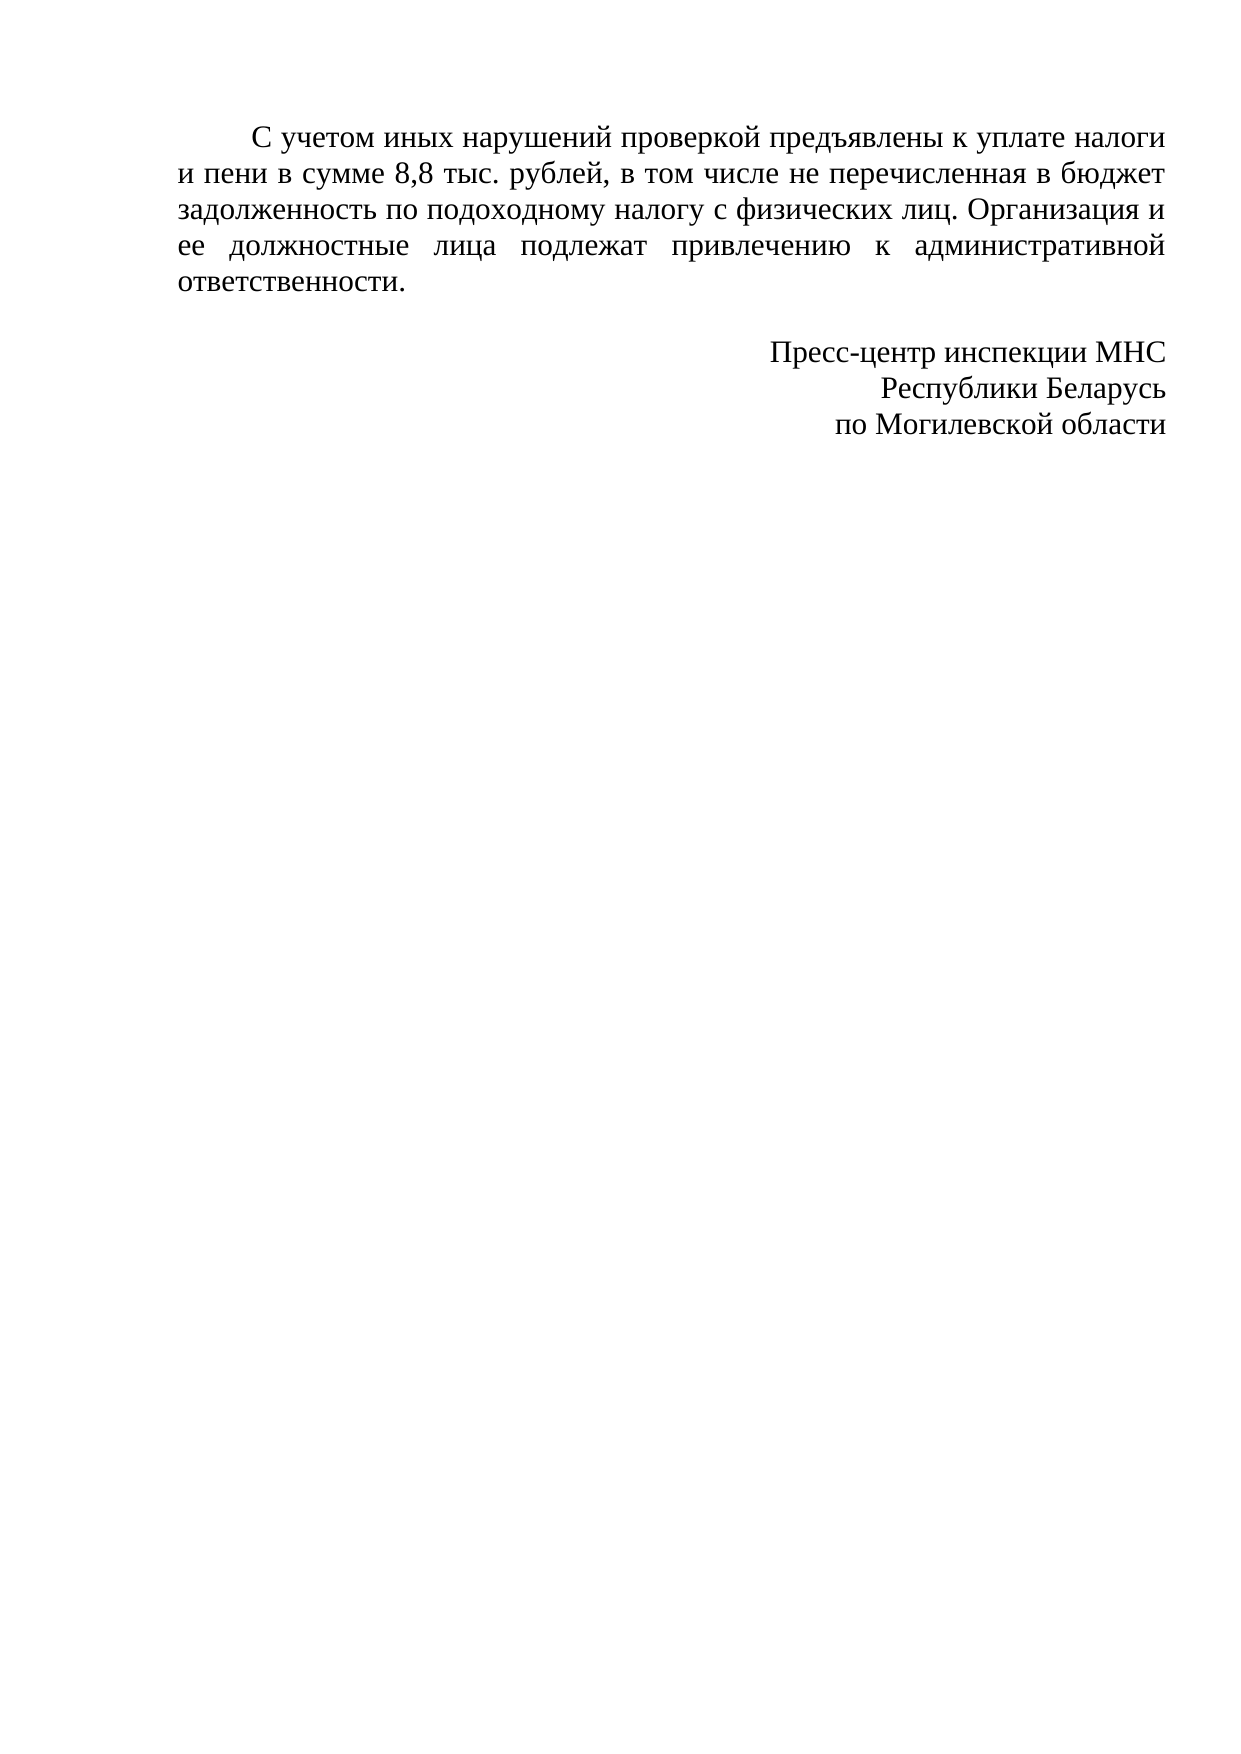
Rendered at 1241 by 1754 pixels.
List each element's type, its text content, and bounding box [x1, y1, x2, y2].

text С учетом иных нарушений проверкой предъявлены к уплате налоги и пени в сумме 8,8 тыс. рублей, в том числе не перечисленная в бюджет задолженность по подоходному налогу с физических лиц. Организация и ее должностные лица подлежат привлечению к административной ответственности. [177, 118, 1166, 298]
text Пресс-центр инспекции МНС Республики Беларусь по Могилевской области [177, 334, 1166, 442]
